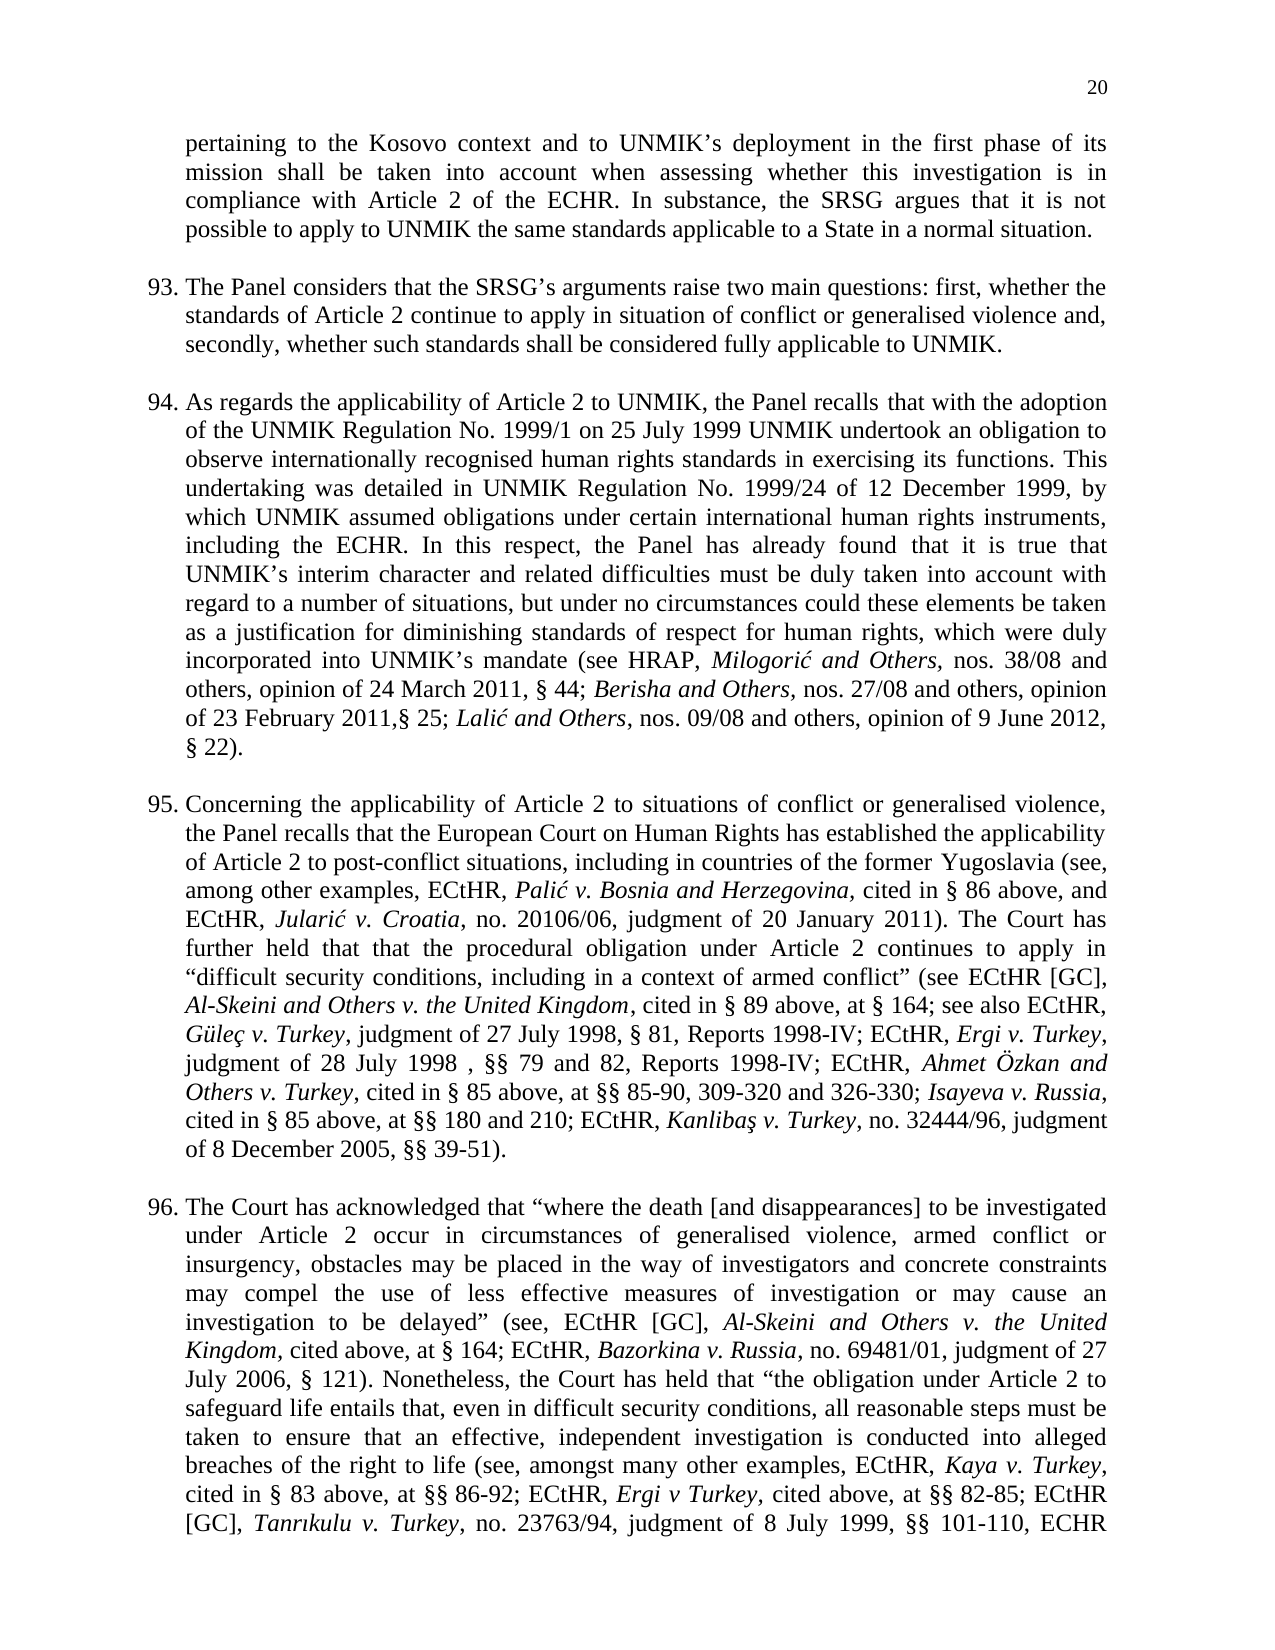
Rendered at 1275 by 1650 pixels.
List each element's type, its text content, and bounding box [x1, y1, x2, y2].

list As regards the applicability of Article 2 to UNMIK, the Panel recalls that with the adoption of the UNMIK Regulation No. 1999/1 on 25 July 1999 UNMIK undertook an obligation to observe internationally recognised human rights standards in exercising its functions. This undertaking was detailed in UNMIK Regulation No. 1999/24 of 12 December 1999, by which UNMIK assumed obligations under certain international human rights instruments, including the ECHR. In this respect, the Panel has already found that it is true that UNMIK’s interim character and related difficulties must be duly taken into account with regard to a number of situations, but under no circumstances could these elements be taken as a justification for diminishing standards of respect for human rights, which were duly incorporated into UNMIK’s mandate (see HRAP, Milogorić and Others, nos. 38/08 and others, opinion of 24 March 2011, § 44; Berisha and Others, nos. 27/08 and others, opinion of 23 February 2011,§ 25; Lalić and Others, nos. 09/08 and others, opinion of 9 June 2012, § 22). [148, 387, 1107, 760]
list Concerning the applicability of Article 2 to situations of conflict or generalised violence, the Panel recalls that the European Court on Human Rights has established the applicability of Article 2 to post-conflict situations, including in countries of the former Yugoslavia (see, among other examples, ECtHR, Palić v. Bosnia and Herzegovina, cited in § 86 above, and ECtHR, Jularić v. Croatia, no. 20106/06, judgment of 20 January 2011). The Court has further held that that the procedural obligation under Article 2 continues to apply in “difficult security conditions, including in a context of armed conflict” (see ECtHR [GC], Al-Skeini and Others v. the United Kingdom, cited in § 89 above, at § 164; see also ECtHR, Güleç v. Turkey, judgment of 27 July 1998, § 81, Reports 1998-IV; ECtHR, Ergi v. Turkey, judgment of 28 July 1998 , §§ 79 and 82, Reports 1998-IV; ECtHR, Ahmet Özkan and Others v. Turkey, cited in § 85 above, at §§ 85-90, 309-320 and 326-330; Isayeva v. Russia, cited in § 85 above, at §§ 180 and 210; ECtHR, Kanlibaş v. Turkey, no. 32444/96, judgment of 8 December 2005, §§ 39-51). [148, 789, 1107, 1163]
list The Panel considers that the SRSG’s arguments raise two main questions: first, whether the standards of Article 2 continue to apply in situation of conflict or generalised violence and, secondly, whether such standards shall be considered fully applicable to UNMIK. [148, 272, 1107, 358]
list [148, 1192, 1107, 1537]
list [148, 128, 1107, 243]
